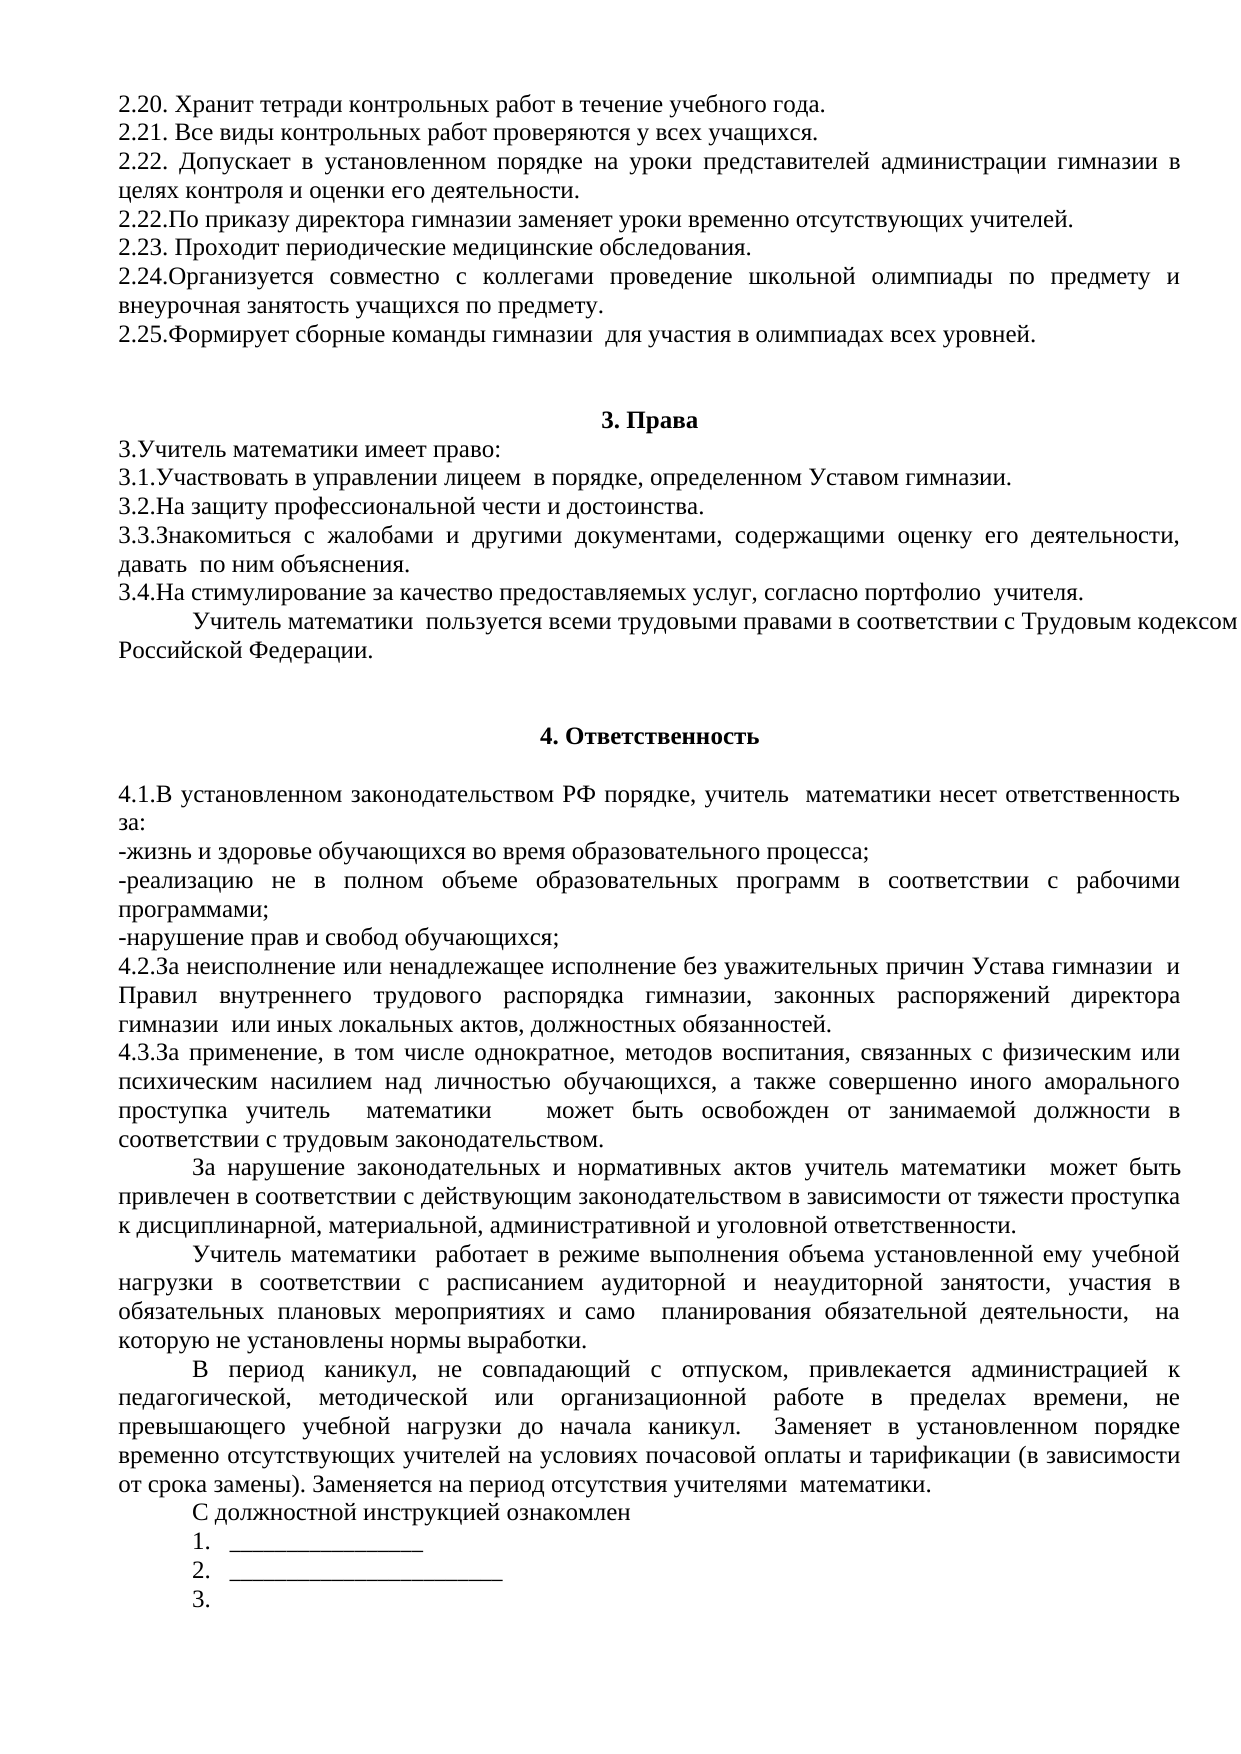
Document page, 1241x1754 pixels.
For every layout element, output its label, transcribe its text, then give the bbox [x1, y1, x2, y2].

text 2.23. Проходит периодические медицинские обследования. [118, 232, 1181, 261]
text -нарушение прав и свобод обучающихся; [118, 922, 1181, 951]
text -реализацию не в полном объеме образовательных программ в соответствии с рабочими программами; [118, 865, 1181, 922]
text Учитель математики работает в режиме выполнения объема установленной ему учебной нагрузки в соответствии с расписанием аудиторной и неаудиторной занятости, участия в обязательных плановых мероприятиях и само планирования обязательной деятельности, на которую не установлены нормы выработки. [118, 1239, 1181, 1354]
text 4.3.За применение, в том числе однократное, методов воспитания, связанных с физическим или психическим насилием над личностью обучающихся, а также совершенно иного аморального проступка учитель математики может быть освобожден от занимаемой должности в соответствии с трудовым законодательством. [118, 1037, 1181, 1152]
text 4. Ответственность [118, 721, 1181, 750]
text 3.2.На защиту профессиональной чести и достоинства. [118, 491, 1181, 520]
text 2.25.Формирует сборные команды гимназии для участия в олимпиадах всех уровней. [118, 319, 1181, 347]
text 3.1.Участвовать в управлении лицеем в порядке, определенном Уставом гимназии. [118, 462, 1181, 491]
text -жизнь и здоровье обучающихся во время образовательного процесса; [118, 836, 1181, 865]
list _________________ [192, 1526, 1181, 1555]
text В период каникул, не совпадающий с отпуском, привлекается администрацией к педагогической, методической или организационной работе в пределах времени, не превышающего учебной нагрузки до начала каникул. Заменяет в установленном порядке временно отсутствующих учителей на условиях почасовой оплаты и тарификации (в зависимости от срока замены). Заменяется на период отсутствия учителями математики. [118, 1354, 1181, 1497]
text 3.Учитель математики имеет право: [118, 434, 1181, 462]
text С должностной инструкцией ознакомлен [118, 1497, 1181, 1526]
text 4.1.В установленном законодательством РФ порядке, учитель математики несет ответственность за: [118, 779, 1181, 836]
text 3. Права [118, 405, 1181, 434]
text За нарушение законодательных и нормативных актов учитель математики может быть привлечен в соответствии с действующим законодательством в зависимости от тяжести проступка к дисциплинарной, материальной, административной и уголовной ответственности. [118, 1152, 1181, 1239]
text 2.22. Допускает в установленном порядке на уроки представителей администрации гимназии в целях контроля и оценки его деятельности. [118, 146, 1181, 204]
text 2.24.Организуется совместно с коллегами проведение школьной олимпиады по предмету и внеурочная занятость учащихся по предмету. [118, 261, 1181, 319]
text Учитель математики пользуется всеми трудовыми правами в соответствии с Трудовым кодексом Российской Федерации. [118, 606, 1240, 664]
text 2.21. Все виды контрольных работ проверяются у всех учащихся. [118, 117, 1181, 146]
list ________________________ [192, 1555, 1181, 1584]
text 3.3.Знакомиться с жалобами и другими документами, содержащими оценку его деятельности, давать по ним объяснения. [118, 520, 1181, 577]
text 3.4.На стимулирование за качество предоставляемых услуг, согласно портфолио учителя. [118, 577, 1181, 606]
text 4.2.За неисполнение или ненадлежащее исполнение без уважительных причин Устава гимназии и Правил внутреннего трудового распорядка гимназии, законных распоряжений директора гимназии или иных локальных актов, должностных обязанностей. [118, 951, 1181, 1037]
text 2.20. Хранит тетради контрольных работ в течение учебного года. [118, 89, 1181, 117]
text 2.22.По приказу директора гимназии заменяет уроки временно отсутствующих учителей. [118, 204, 1181, 232]
